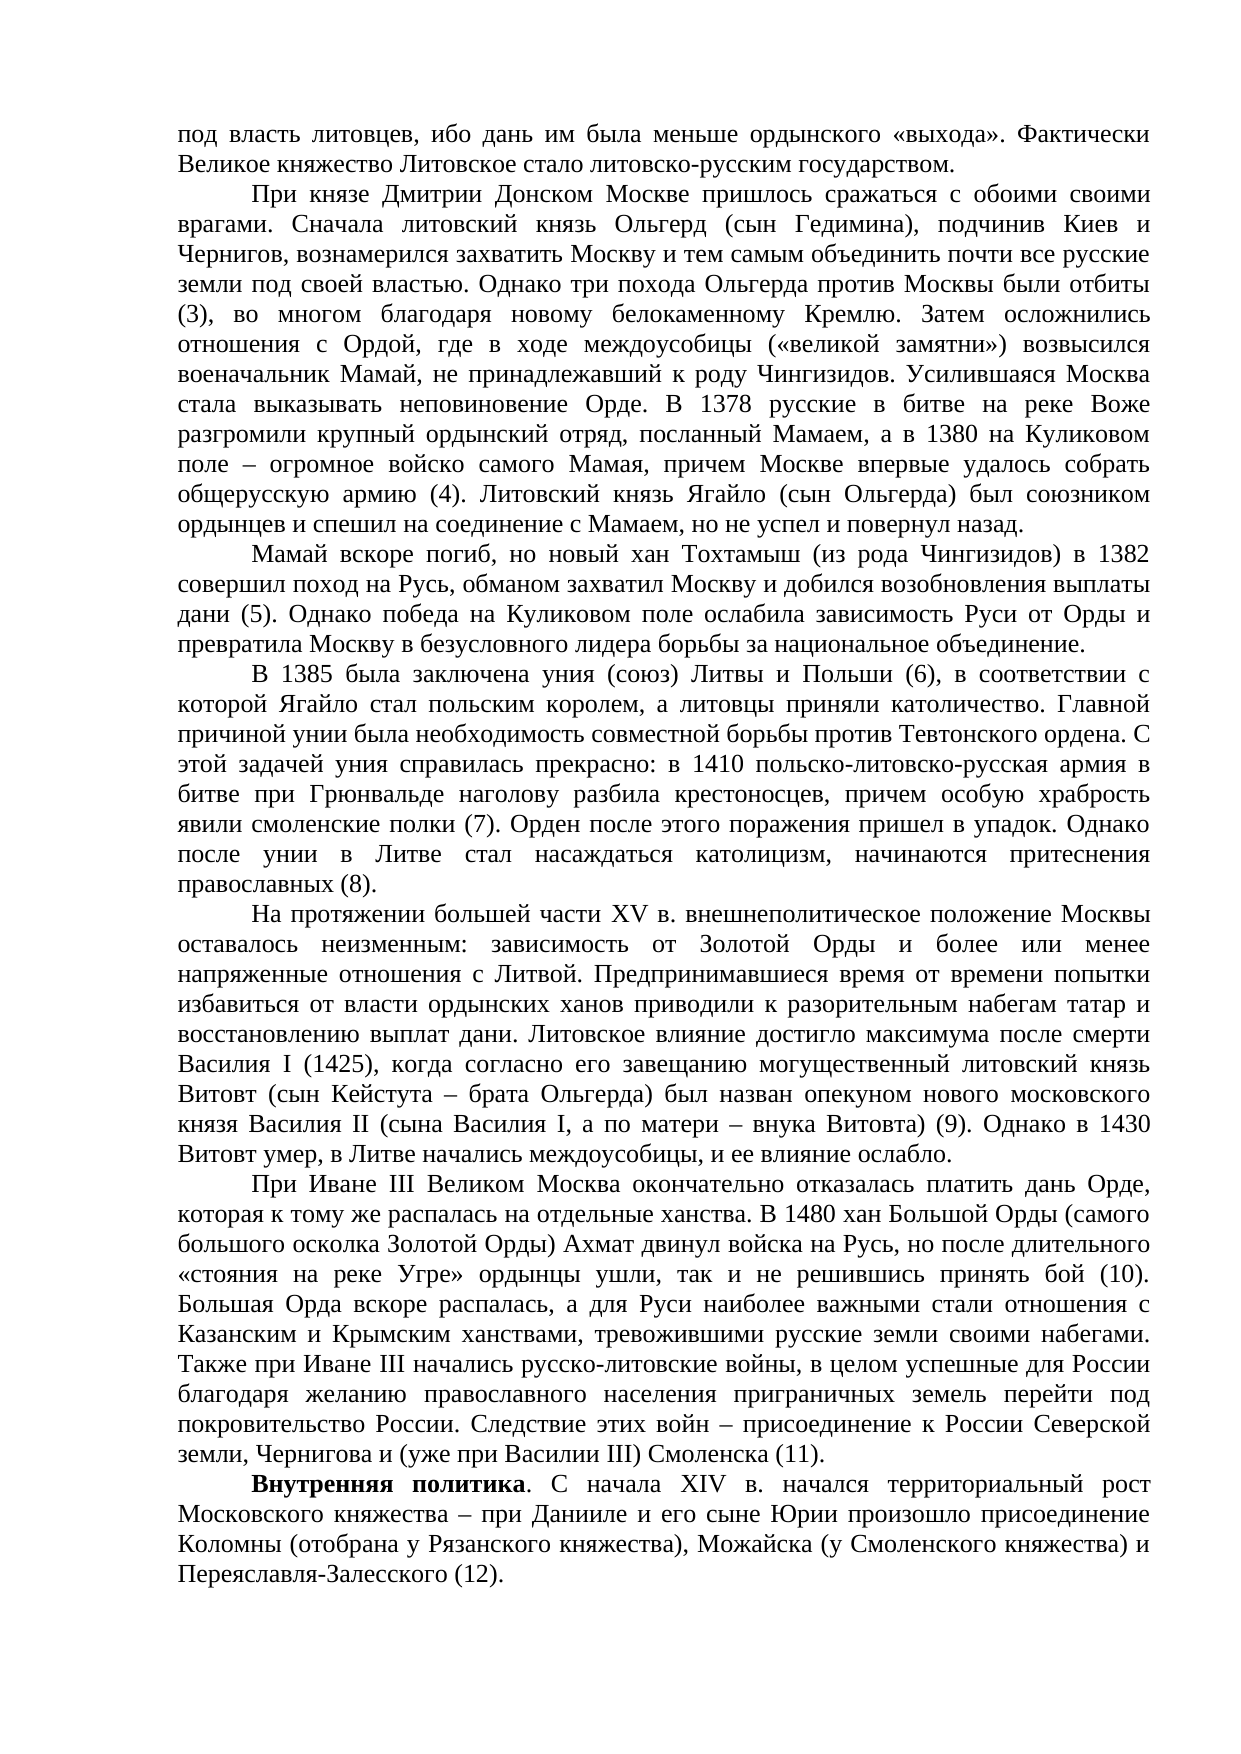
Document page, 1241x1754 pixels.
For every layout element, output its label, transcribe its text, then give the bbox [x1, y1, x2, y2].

text В 1385 была заключена уния (союз) Литвы и Польши (6), в соответствии с которой Ягайло стал польским королем, а литовцы приняли католичество. Главной причиной унии была необходимость совместной борьбы против Тевтонского ордена. С этой задачей уния справилась прекрасно: в 1410 польско-литовско-русская армия в битве при Грюнвальде наголову разбила крестоносцев, причем особую храбрость явили смоленские полки (7). Орден после этого поражения пришел в упадок. Однако после унии в Литве стал насаждаться католицизм, начинаются притеснения православных (8). [177, 658, 1152, 898]
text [177, 118, 1152, 178]
text Мамай вскоре погиб, но новый хан Тохтамыш (из рода Чингизидов) в 1382 совершил поход на Русь, обманом захватил Москву и добился возобновления выплаты дани (5). Однако победа на Куликовом поле ослабила зависимость Руси от Орды и превратила Москву в безусловного лидера борьбы за национальное объединение. [177, 538, 1152, 658]
text При князе Дмитрии Донском Москве пришлось сражаться с обоими своими врагами. Сначала литовский князь Ольгерд (сын Гедимина), подчинив Киев и Чернигов, вознамерился захватить Москву и тем самым объединить почти все русские земли под своей властью. Однако три похода Ольгерда против Москвы были отбиты (3), во многом благодаря новому белокаменному Кремлю. Затем осложнились отношения с Ордой, где в ходе междоусобицы («великой замятни») возвысился военачальник Мамай, не принадлежавший к роду Чингизидов. Усилившаяся Москва стала выказывать неповиновение Орде. В 1378 русские в битве на реке Воже разгромили крупный ордынский отряд, посланный Мамаем, а в 1380 на Куликовом поле – огромное войско самого Мамая, причем Москве впервые удалось собрать общерусскую армию (4). Литовский князь Ягайло (сын Ольгерда) был союзником ордынцев и спешил на соединение с Мамаем, но не успел и повернул назад. [177, 178, 1152, 538]
text Внутренняя политика. С начала XIV в. начался территориальный рост Московского княжества – при Данииле и его сыне Юрии произошло присоединение Коломны (отобрана у Рязанского княжества), Можайска (у Смоленского княжества) и Переяславля-Залесского (12). [177, 1468, 1152, 1588]
text При Иване III Великом Москва окончательно отказалась платить дань Орде, которая к тому же распалась на отдельные ханства. В 1480 хан Большой Орды (самого большого осколка Золотой Орды) Ахмат двинул войска на Русь, но после длительного «стояния на реке Угре» ордынцы ушли, так и не решившись принять бой (10). Большая Орда вскоре распалась, а для Руси наиболее важными стали отношения с Казанским и Крымским ханствами, тревожившими русские земли своими набегами. Также при Иване III начались русско-литовские войны, в целом успешные для России благодаря желанию православного населения приграничных земель перейти под покровительство России. Следствие этих войн – присоединение к России Северской земли, Чернигова и (уже при Василии III) Смоленска (11). [177, 1168, 1152, 1468]
text На протяжении большей части XV в. внешнеполитическое положение Москвы оставалось неизменным: зависимость от Золотой Орды и более или менее напряженные отношения с Литвой. Предпринимавшиеся время от времени попытки избавиться от власти ордынских ханов приводили к разорительным набегам татар и восстановлению выплат дани. Литовское влияние достигло максимума после смерти Василия I (1425), когда согласно его завещанию могущественный литовский князь Витовт (сын Кейстута – брата Ольгерда) был назван опекуном нового московского князя Василия II (сына Василия I, а по матери – внука Витовта) (9). Однако в 1430 Витовт умер, в Литве начались междоусобицы, и ее влияние ослабло. [177, 898, 1152, 1168]
